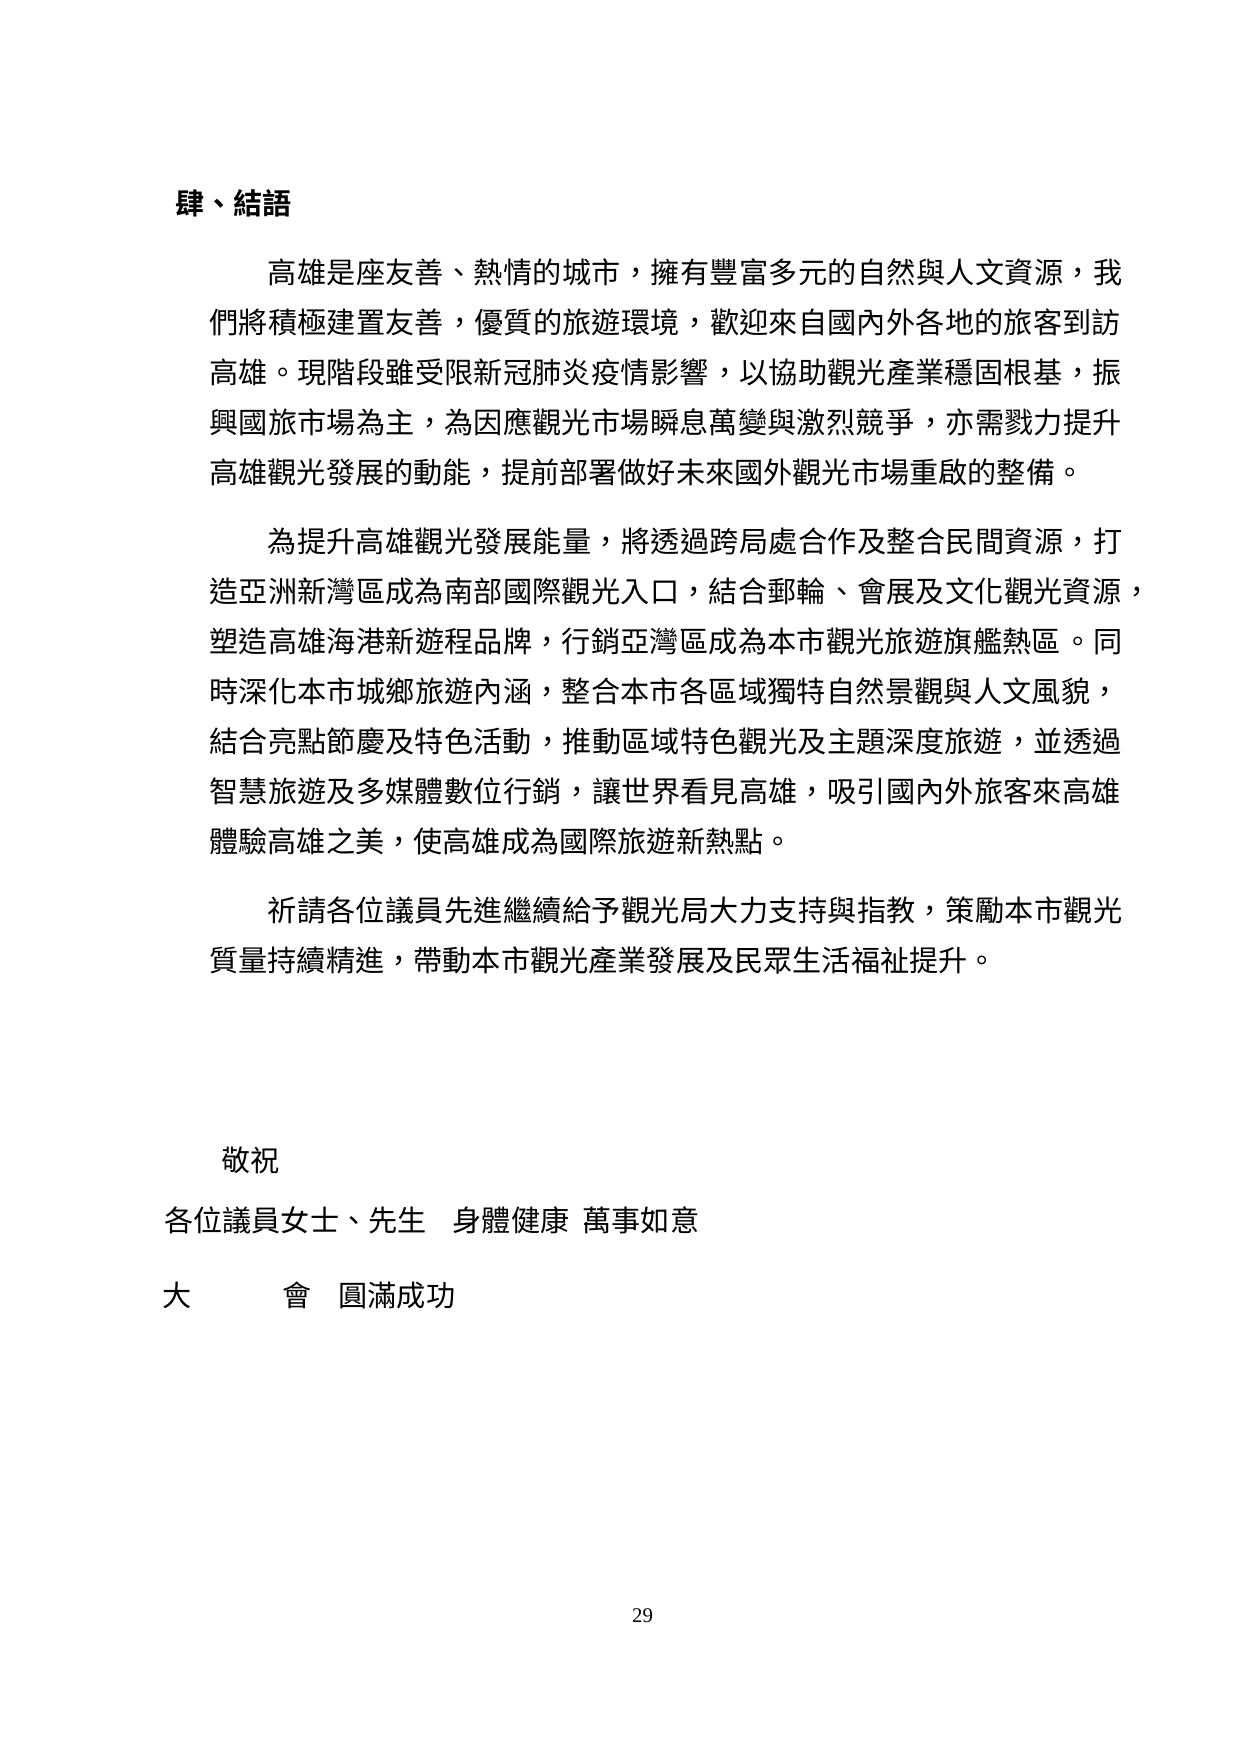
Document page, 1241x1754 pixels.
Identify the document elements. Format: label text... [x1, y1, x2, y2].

text 祈請各位議員先進繼續給予觀光局大力支持與指教，策勵本市觀光質量持續精進，帶動本市觀光產業發展及民眾生活福祉提升。 [209, 881, 1122, 981]
text 肆、結語 [175, 173, 1109, 225]
text 敬祝 [162, 1133, 1122, 1181]
text 大 會 圓滿成功 [162, 1256, 1109, 1331]
text 高雄是座友善、熱情的城市，擁有豐富多元的自然與人文資源，我們將積極建置友善，優質的旅遊環境，歡迎來自國內外各地的旅客到訪高雄。現階段雖受限新冠肺炎疫情影響，以協助觀光產業穩固根基，振興國旅市場為主，為因應觀光市場瞬息萬變與激烈競爭，亦需戮力提升高雄觀光發展的動能，提前部署做好未來國外觀光市場重啟的整備。 [209, 244, 1122, 494]
text 各位議員女士、先生 身體健康 萬事如意 [162, 1181, 1109, 1256]
text 為提升高雄觀光發展能量，將透過跨局處合作及整合民間資源，打造亞洲新灣區成為南部國際觀光入口，結合郵輪、會展及文化觀光資源，塑造高雄海港新遊程品牌，行銷亞灣區成為本市觀光旅遊旗艦熱區。同時深化本市城鄉旅遊內涵，整合本市各區域獨特自然景觀與人文風貌，結合亮點節慶及特色活動，推動區域特色觀光及主題深度旅遊，並透過智慧旅遊及多媒體數位行銷，讓世界看見高雄，吸引國內外旅客來高雄體驗高雄之美，使高雄成為國際旅遊新熱點。 [209, 513, 1122, 863]
